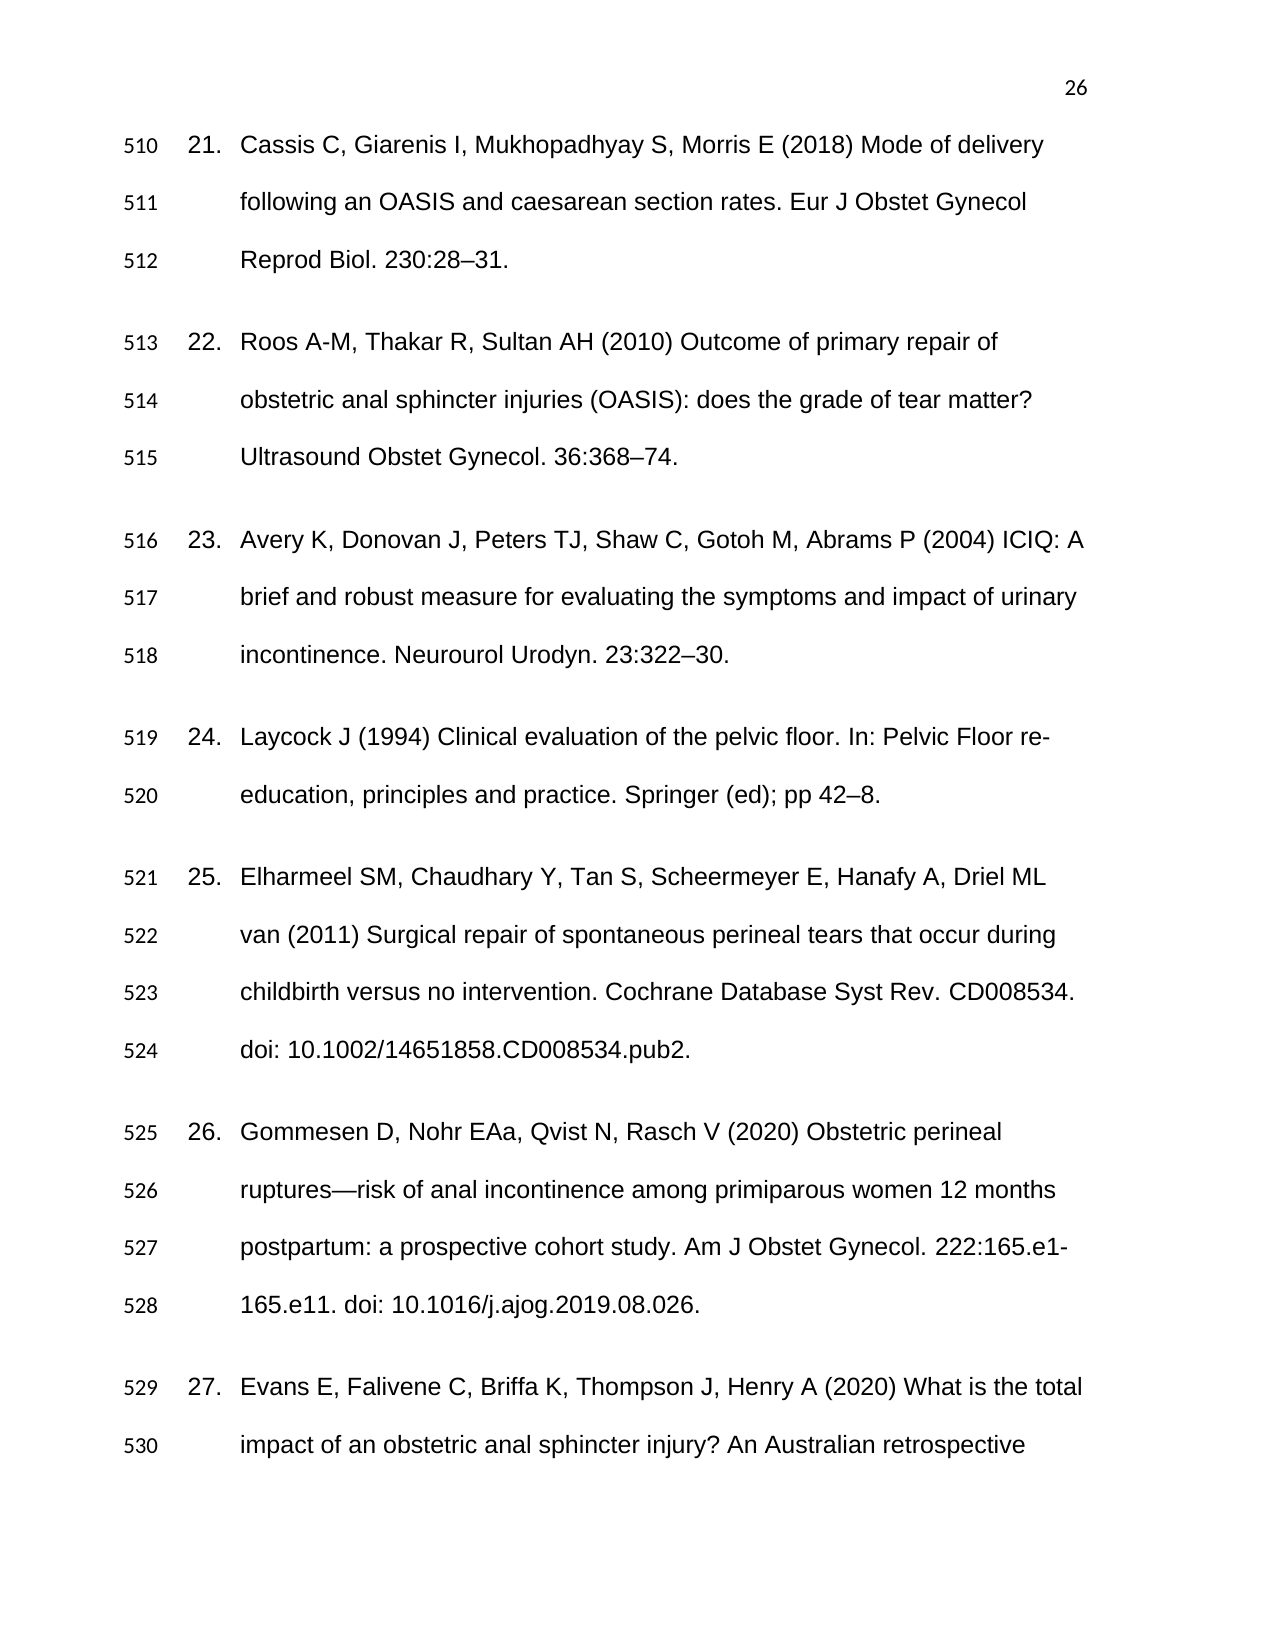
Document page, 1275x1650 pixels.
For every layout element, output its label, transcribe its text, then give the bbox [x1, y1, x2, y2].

text 23. Avery K, Donovan J, Peters TJ, Shaw C, Gotoh M, Abrams P (2004) ICIQ: A brief and robust measure for evaluating the symptoms and impact of urinary incontinence. Neurourol Urodyn. 23:322–30. [187, 524, 1087, 668]
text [187, 1372, 1087, 1458]
text 21. Cassis C, Giarenis I, Mukhopadhyay S, Morris E (2018) Mode of delivery following an OASIS and caesarean section rates. Eur J Obstet Gynecol Reprod Biol. 230:28–31. [187, 129, 1087, 273]
text 25. Elharmeel SM, Chaudhary Y, Tan S, Scheermeyer E, Hanafy A, Driel ML van (2011) Surgical repair of spontaneous perineal tears that occur during childbirth versus no intervention. Cochrane Database Syst Rev. CD008534. doi: 10.1002/14651858.CD008534.pub2. [187, 862, 1087, 1063]
text 26. Gommesen D, Nohr EAa, Qvist N, Rasch V (2020) Obstetric perineal ruptures—risk of anal incontinence among primiparous women 12 months postpartum: a prospective cohort study. Am J Obstet Gynecol. 222:165.e1-165.e11. doi: 10.1016/j.ajog.2019.08.026. [187, 1117, 1087, 1318]
text 24. Laycock J (1994) Clinical evaluation of the pelvic floor. In: Pelvic Floor re-education, principles and practice. Springer (ed); pp 42–8. [187, 722, 1087, 808]
text 22. Roos A-M, Thakar R, Sultan AH (2010) Outcome of primary repair of obstetric anal sphincter injuries (OASIS): does the grade of tear matter? Ultrasound Obstet Gynecol. 36:368–74. [187, 327, 1087, 471]
